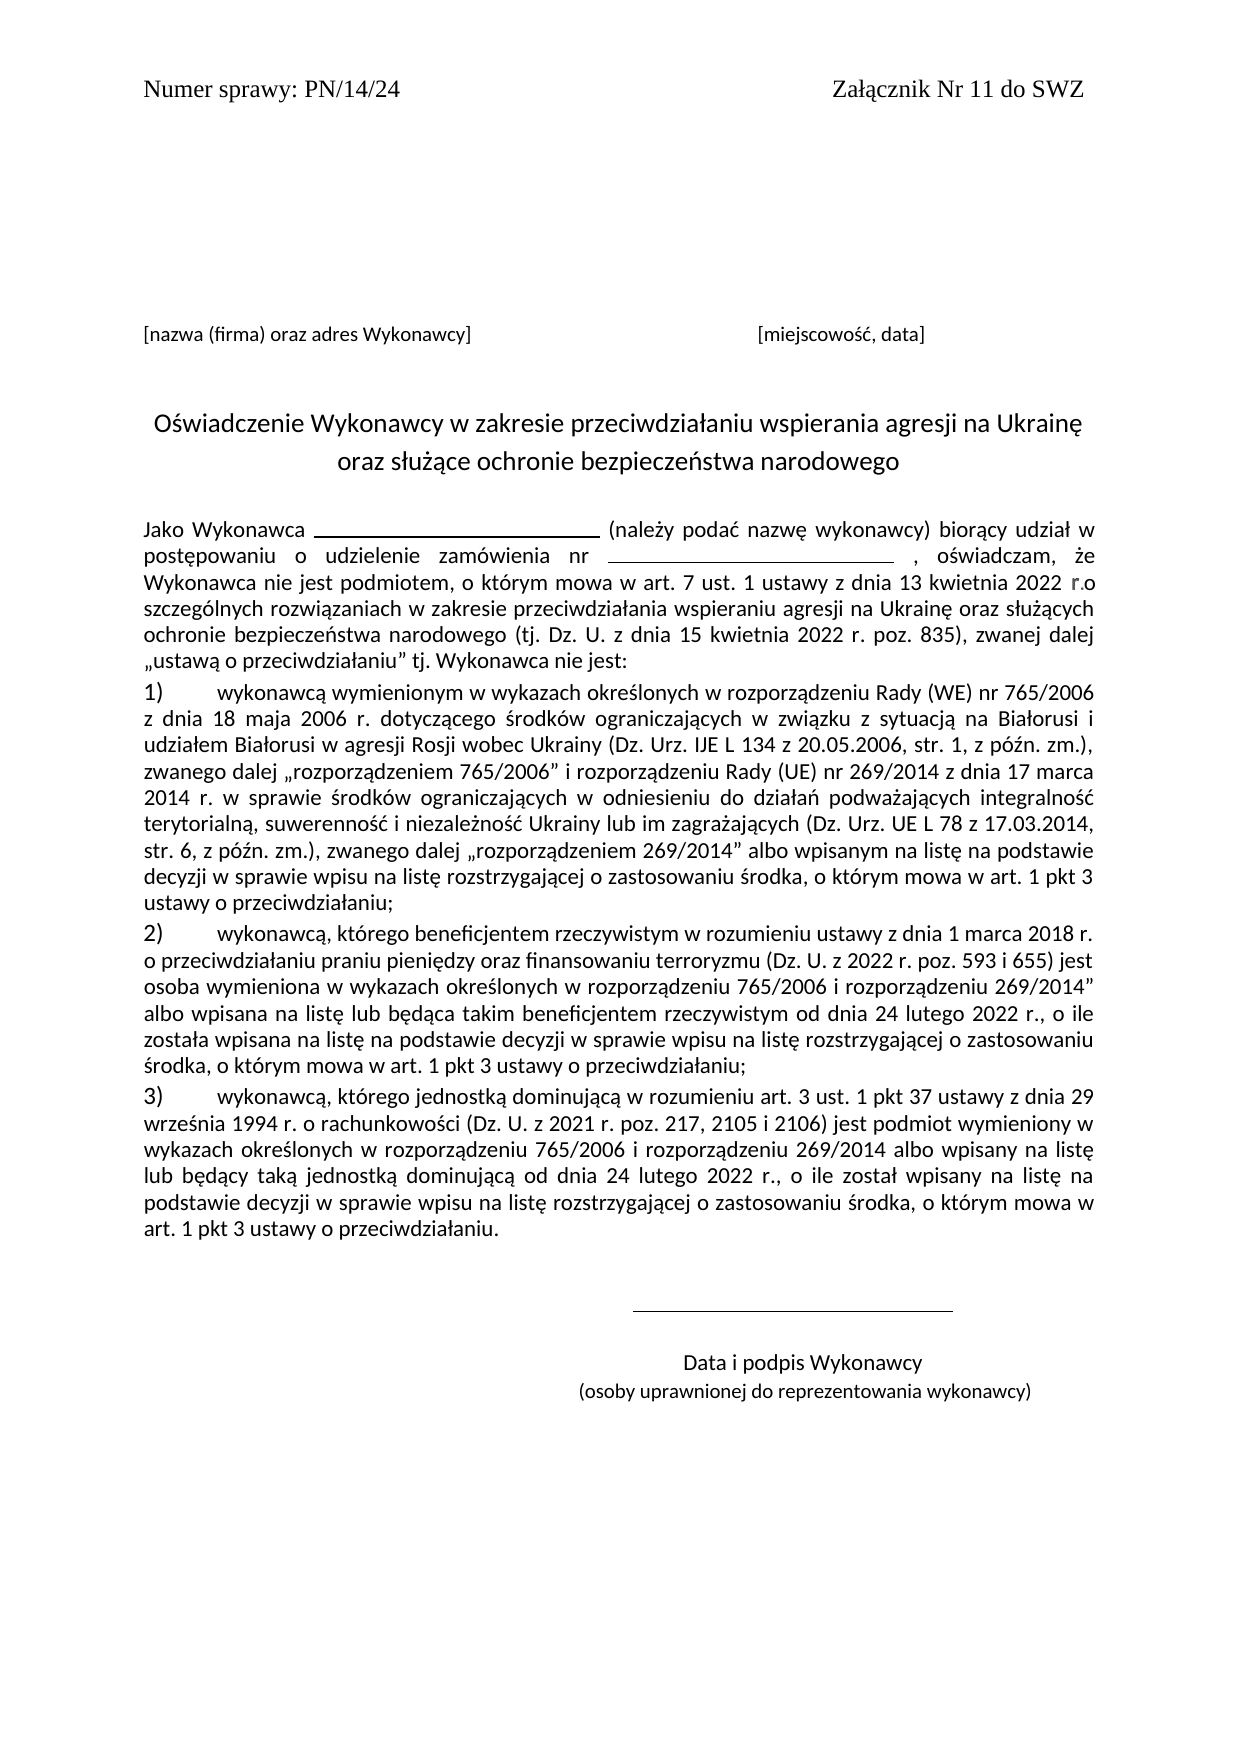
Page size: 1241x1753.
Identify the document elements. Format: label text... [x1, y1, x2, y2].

list wykonawcą wymienionym w wykazach określonych w rozporządzeniu Rady (WE) nr 765/2006 z dnia 18 maja 2006 r. dotyczącego środków ograniczających w związku z sytuacją na Białorusi i udziałem Białorusi w agresji Rosji wobec Ukrainy (Dz. Urz. IJE L 134 z 20.05.2006, str. 1, z późn. zm.), zwanego dalej „rozporządzeniem 765/2006” i rozporządzeniu Rady (UE) nr 269/2014 z dnia 17 marca 2014 r. w sprawie środków ograniczających w odniesieniu do działań podważających integralność terytorialną, suwerenność i niezależność Ukrainy lub im zagrażających (Dz. Urz. UE L 78 z 17.03.2014, str. 6, z późn. zm.), zwanego dalej „rozporządzeniem 269/2014” albo wpisanym na listę na podstawie decyzji w sprawie wpisu na listę rozstrzygającej o zastosowaniu środka, o którym mowa w art. 1 pkt 3 ustawy o przeciwdziałaniu; [143, 677, 1096, 917]
text Data i podpis Wykonawcy [465, 1348, 1094, 1376]
list wykonawcą, którego jednostką dominującą w rozumieniu art. 3 ust. 1 pkt 37 ustawy z dnia 29 września 1994 r. o rachunkowości (Dz. U. z 2021 r. poz. 217, 2105 i 2106) jest podmiot wymieniony w wykazach określonych w rozporządzeniu 765/2006 i rozporządzeniu 269/2014 albo wpisany na listę lub będący taką jednostką dominującą od dnia 24 lutego 2022 r., o ile został wpisany na listę na podstawie decyzji w sprawie wpisu na listę rozstrzygającej o zastosowaniu środka, o którym mowa w art. 1 pkt 3 ustawy o przeciwdziałaniu. [143, 1082, 1096, 1242]
list wykonawcą, którego beneficjentem rzeczywistym w rozumieniu ustawy z dnia 1 marca 2018 r. o przeciwdziałaniu praniu pieniędzy oraz finansowaniu terroryzmu (Dz. U. z 2022 r. poz. 593 i 655) jest osoba wymieniona w wykazach określonych w rozporządzeniu 765/2006 i rozporządzeniu 269/2014” albo wpisana na listę lub będąca takim beneficjentem rzeczywistym od dnia 24 lutego 2022 r., o ile została wpisana na listę na podstawie decyzji w sprawie wpisu na listę rozstrzygającej o zastosowaniu środka, o którym mowa w art. 1 pkt 3 ustawy o przeciwdziałaniu; [143, 919, 1096, 1079]
picture [1072, 578, 1084, 590]
text (osoby uprawnionej do reprezentowania wykonawcy) [516, 1379, 1094, 1404]
subtitle Oświadczenie Wykonawcy w zakresie przeciwdziałaniu wspierania agresji na Ukrainę oraz służące ochronie bezpieczeństwa narodowego [143, 407, 1094, 477]
text Jako Wykonawca (należy podać nazwę wykonawcy) biorący udział w postępowaniu o udzielenie zamówienia nr , oświadczam, że Wykonawca nie jest podmiotem, o którym mowa w art. 7 ust. 1 ustawy z dnia 13 kwietnia 2022 o szczególnych rozwiązaniach w zakresie przeciwdziałania wspieraniu agresji na Ukrainę oraz służących ochronie bezpieczeństwa narodowego (tj. Dz. U. z dnia 15 kwietnia 2022 r. poz. 835), zwanej dalej „ustawą o przeciwdziałaniu” tj. Wykonawca nie jest: [143, 517, 1096, 675]
text [nazwa (firma) oraz adres Wykonawcy] [miejscowość, data] [143, 321, 1094, 346]
